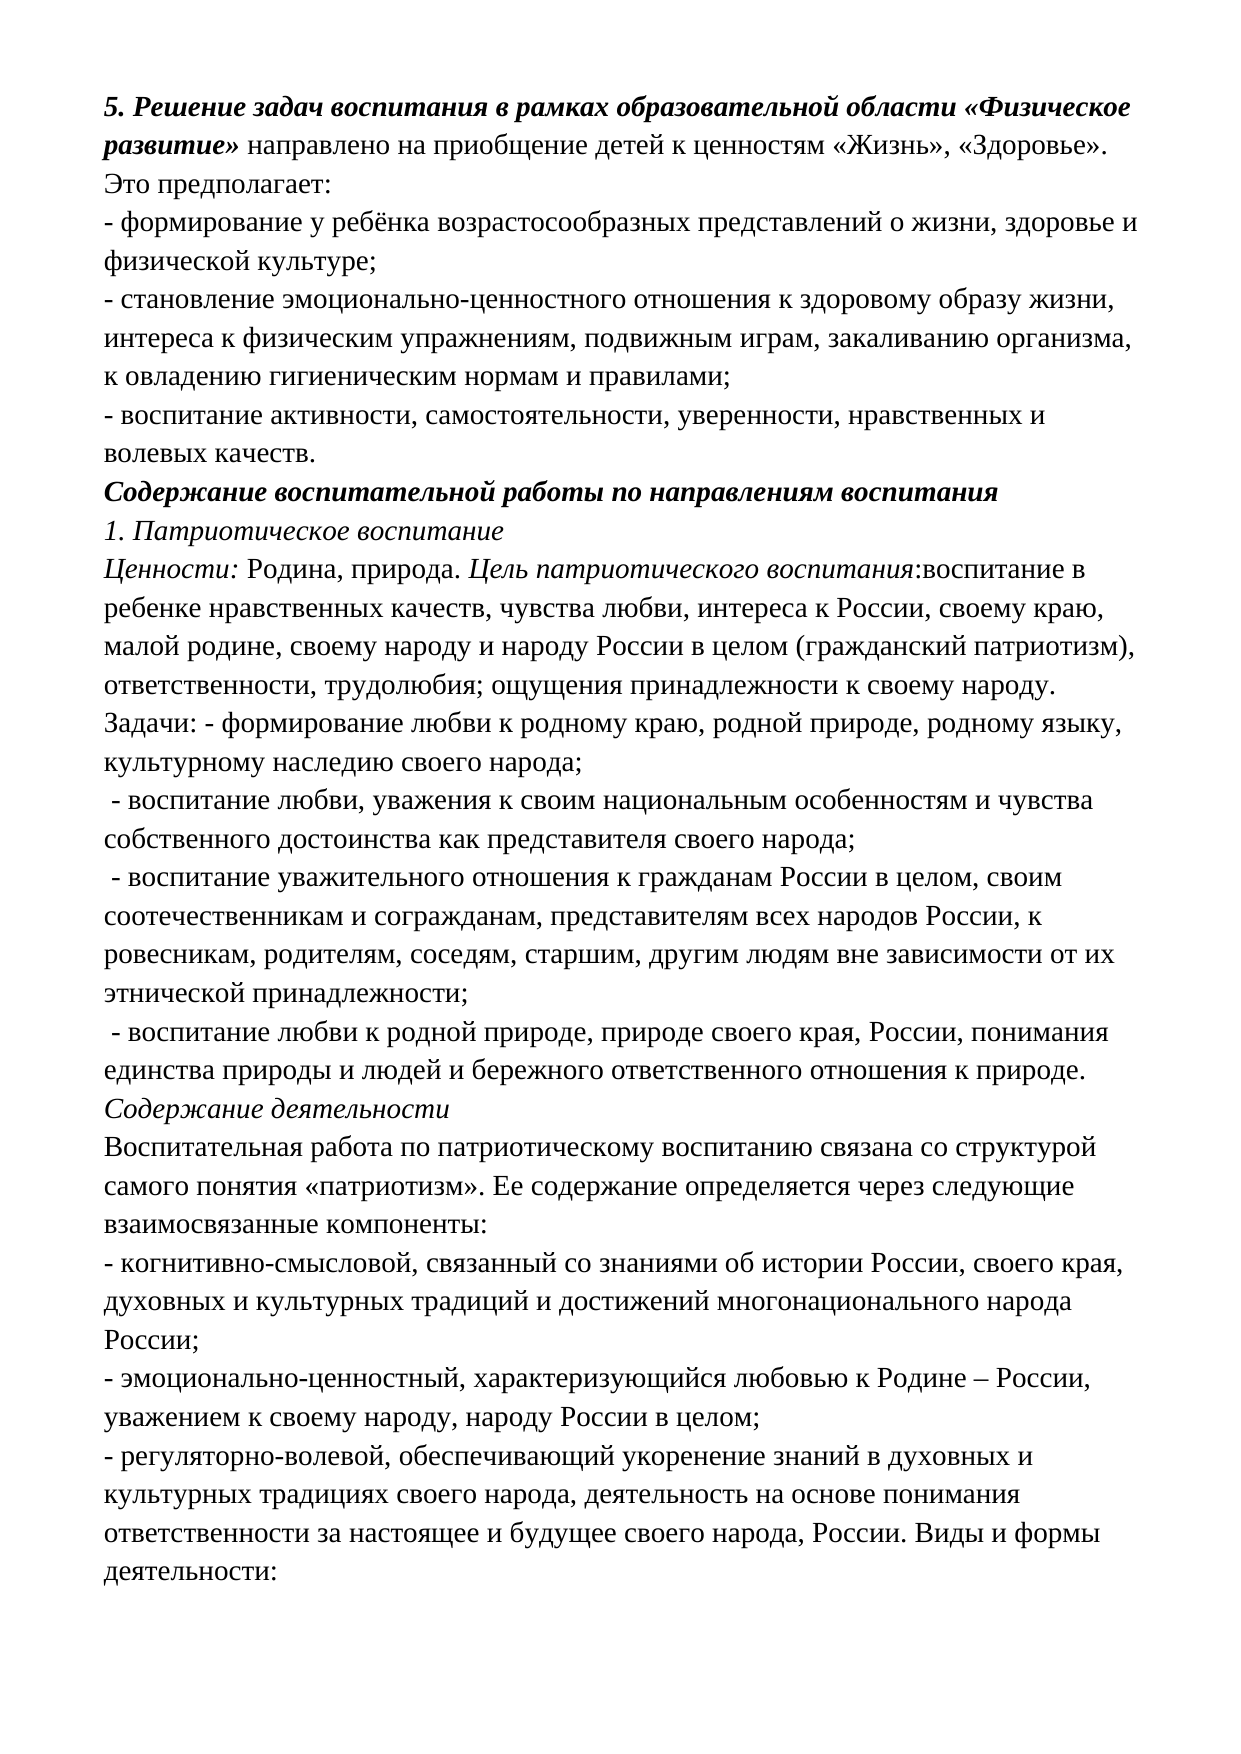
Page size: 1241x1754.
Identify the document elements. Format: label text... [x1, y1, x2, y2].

text - воспитание любви к родной природе, природе своего края, России, понимания единства природы и людей и бережного ответственного отношения к природе. [103, 1014, 1152, 1086]
text Содержание деятельности [103, 1091, 1152, 1124]
text 5. Решение задач воспитания в рамках образовательной области «Физическое развитие» направлено на приобщение детей к ценностям «Жизнь», «Здоровье». Это предполагает: [103, 89, 1152, 199]
text - формирование у ребёнка возрастосообразных представлений о жизни, здоровье и физической культуре; [103, 204, 1152, 276]
text - эмоционально-ценностный, характеризующийся любовью к Родине – России, уважением к своему народу, народу России в целом; [103, 1361, 1152, 1433]
text - становление эмоционально-ценностного отношения к здоровому образу жизни, интереса к физическим упражнениям, подвижным играм, закаливанию организма, к овладению гигиеническим нормам и правилами; [103, 281, 1152, 392]
text - когнитивно-смысловой, связанный со знаниями об истории России, своего края, духовных и культурных традиций и достижений многонационального народа России; [103, 1245, 1152, 1356]
text Содержание воспитательной работы по направлениям воспитания [103, 474, 1152, 508]
text Ценности: Родина, природа. Цель патриотического воспитания:воспитание в ребенке нравственных качеств, чувства любви, интереса к России, своему краю, малой родине, своему народу и народу России в целом (гражданский патриотизм), ответственности, трудолюбия; ощущения принадлежности к своему народу. [103, 551, 1152, 700]
text - регуляторно-волевой, обеспечивающий укоренение знаний в духовных и культурных традициях своего народа, деятельность на основе понимания ответственности за настоящее и будущее своего народа, России. Виды и формы деятельности: [103, 1438, 1152, 1587]
text - воспитание уважительного отношения к гражданам России в целом, своим соотечественникам и согражданам, представителям всех народов России, к ровесникам, родителям, соседям, старшим, другим людям вне зависимости от их этнической принадлежности; [103, 859, 1152, 1009]
text Задачи: - формирование любви к родному краю, родной природе, родному языку, культурному наследию своего народа; [103, 705, 1152, 777]
text 1. Патриотическое воспитание [103, 513, 1152, 546]
text Воспитательная работа по патриотическому воспитанию связана со структурой самого понятия «патриотизм». Ее содержание определяется через следующие взаимосвязанные компоненты: [103, 1129, 1152, 1240]
text - воспитание активности, самостоятельности, уверенности, нравственных и волевых качеств. [103, 397, 1152, 469]
text - воспитание любви, уважения к своим национальным особенностям и чувства собственного достоинства как представителя своего народа; [103, 782, 1152, 854]
